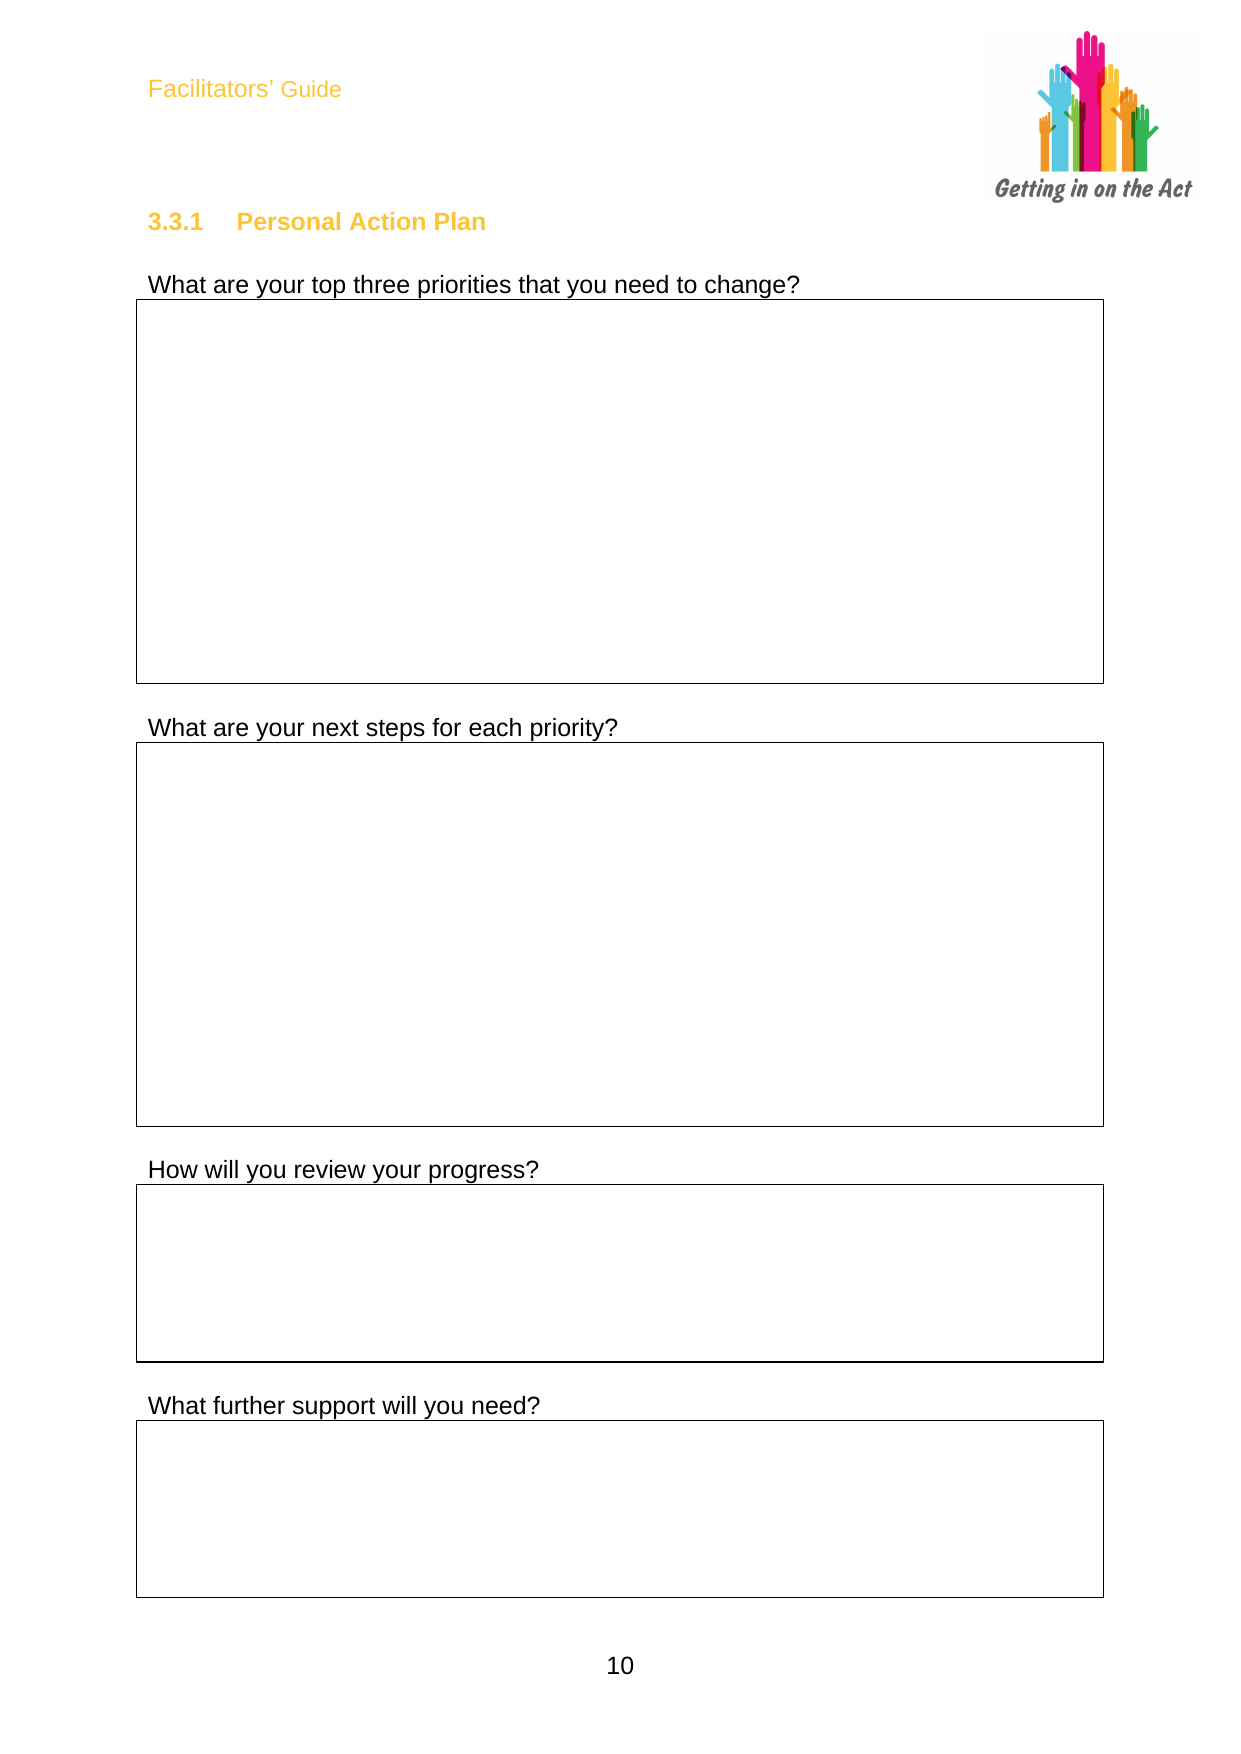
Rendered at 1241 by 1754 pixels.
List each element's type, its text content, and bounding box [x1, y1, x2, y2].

table_header [137, 1185, 1103, 1361]
text What are your next steps for each priority? [148, 713, 1092, 742]
table_header [137, 300, 1103, 683]
subtitle Personal Action Plan [148, 207, 1092, 236]
picture [978, 28, 1207, 206]
text What are your top three priorities that you need to change? [148, 271, 1092, 299]
table_header [137, 743, 1103, 1126]
text What further support will you need? [148, 1391, 1092, 1420]
text How will you review your progress? [148, 1156, 1092, 1184]
table_header [137, 1421, 1103, 1597]
